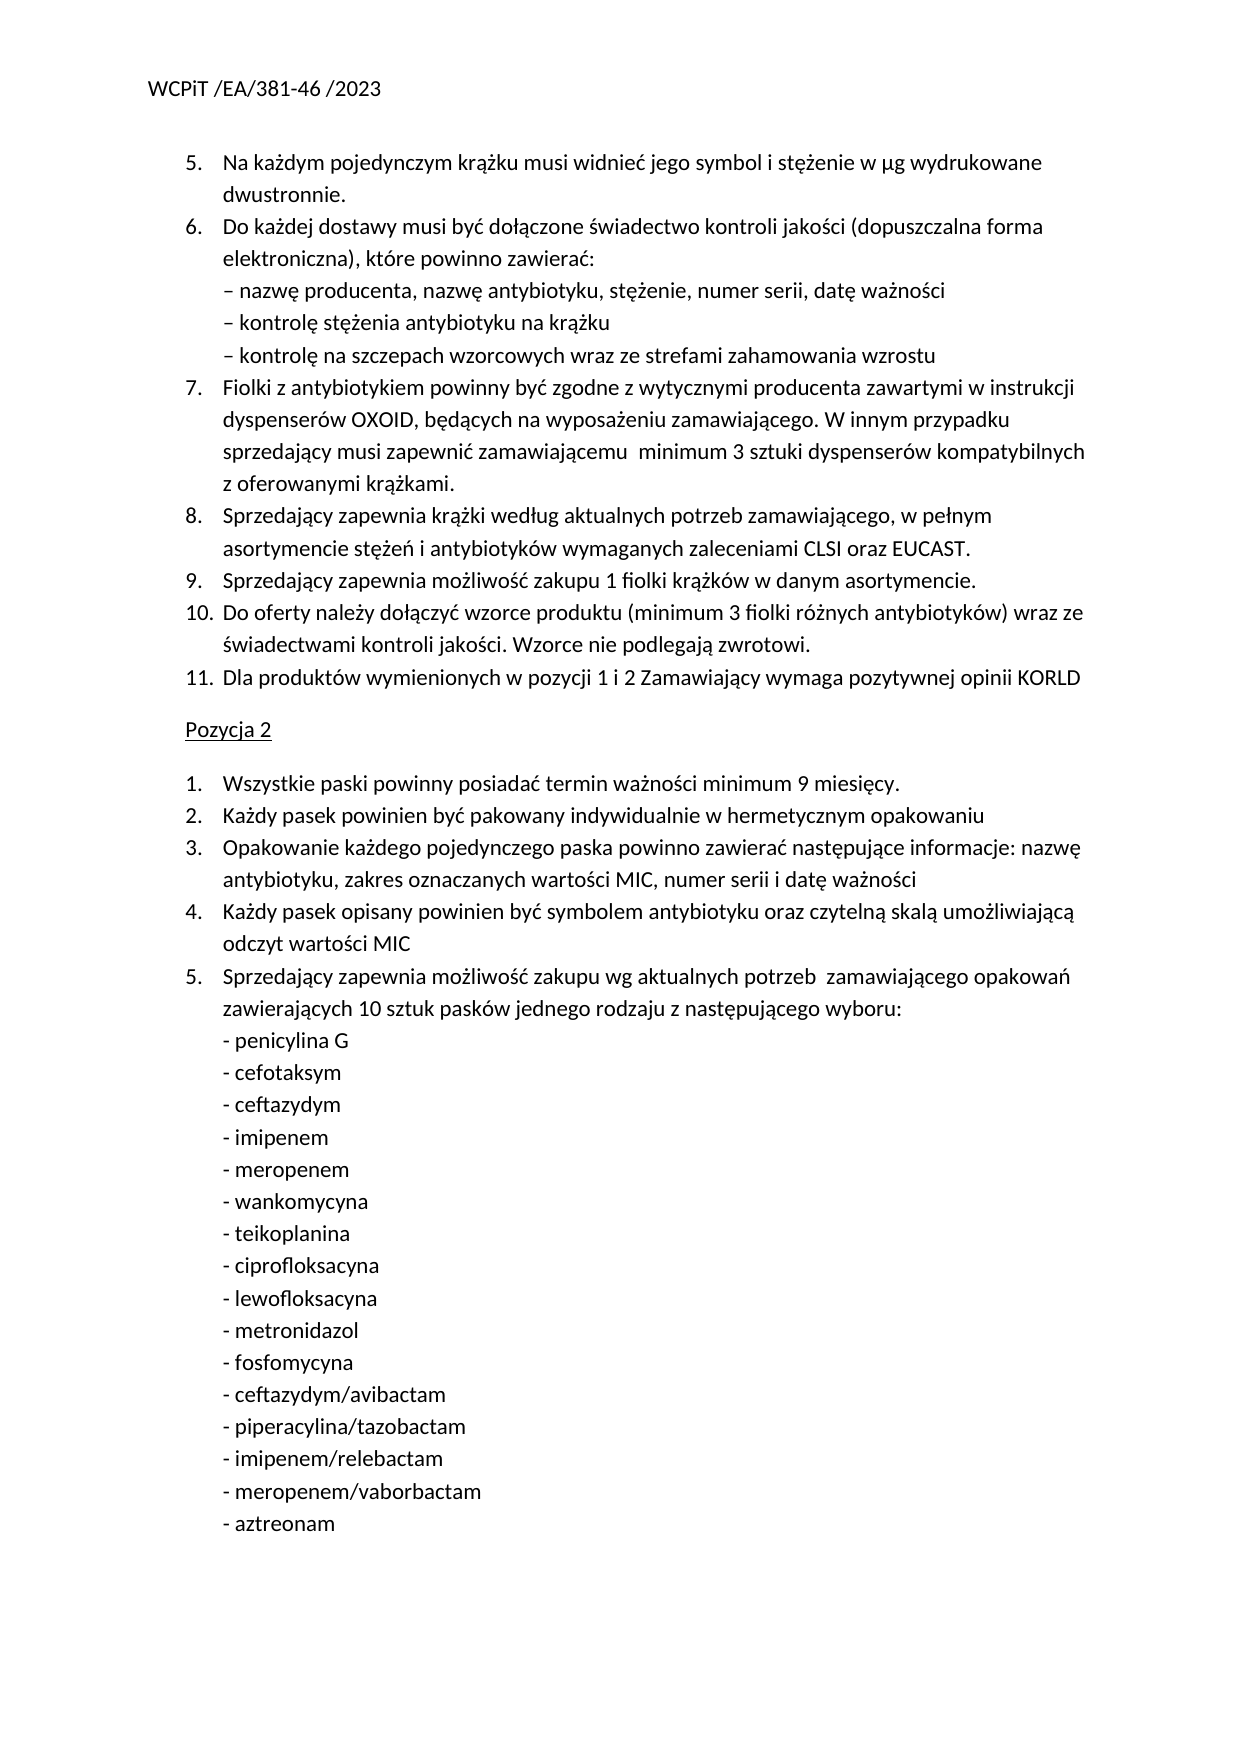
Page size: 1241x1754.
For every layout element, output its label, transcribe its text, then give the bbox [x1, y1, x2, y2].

list - piperacylina/tazobactam [223, 1412, 1093, 1440]
list - imipenem/relebactam [223, 1444, 1093, 1473]
list - lewofloksacyna [223, 1284, 1093, 1312]
list – kontrolę na szczepach wzorcowych wraz ze strefami zahamowania wzrostu [223, 341, 1093, 369]
list Sprzedający zapewnia możliwość zakupu 1 fiolki krążków w danym asortymencie. [185, 566, 1093, 594]
list - meropenem [223, 1155, 1093, 1183]
list - penicylina G [223, 1026, 1093, 1054]
list Każdy pasek powinien być pakowany indywidualnie w hermetycznym opakowaniu [185, 801, 1093, 829]
list - wankomycyna [223, 1187, 1093, 1215]
list - aztreonam [223, 1509, 1093, 1537]
list - metronidazol [223, 1316, 1093, 1344]
list Do każdej dostawy musi być dołączone świadectwo kontroli jakości (dopuszczalna forma elektroniczna), które powinno zawierać: [185, 212, 1093, 272]
list - meropenem/vaborbactam [223, 1477, 1093, 1505]
list Każdy pasek opisany powinien być symbolem antybiotyku oraz czytelną skalą umożliwiającą odczyt wartości MIC [185, 897, 1093, 958]
list Sprzedający zapewnia możliwość zakupu wg aktualnych potrzeb zamawiającego opakowań zawierających 10 sztuk pasków jednego rodzaju z następującego wyboru: [185, 962, 1093, 1022]
list Wszystkie paski powinny posiadać termin ważności minimum 9 miesięcy. [185, 769, 1093, 797]
list – nazwę producenta, nazwę antybiotyku, stężenie, numer serii, datę ważności [223, 276, 1093, 304]
list Dla produktów wymienionych w pozycji 1 i 2 Zamawiający wymaga pozytywnej opinii KORLD [185, 663, 1093, 691]
list - ceftazydym/avibactam [223, 1380, 1093, 1408]
list - fosfomycyna [223, 1348, 1093, 1376]
list Opakowanie każdego pojedynczego paska powinno zawierać następujące informacje: nazwę antybiotyku, zakres oznaczanych wartości MIC, numer serii i datę ważności [185, 833, 1093, 893]
list Fiolki z antybiotykiem powinny być zgodne z wytycznymi producenta zawartymi w instrukcji dyspenserów OXOID, będących na wyposażeniu zamawiającego. W innym przypadku sprzedający musi zapewnić zamawiającemu minimum 3 sztuki dyspenserów kompatybilnych z oferowanymi krążkami. [185, 373, 1093, 497]
list - ciprofloksacyna [223, 1251, 1093, 1279]
list Na każdym pojedynczym krążku musi widnieć jego symbol i stężenie w µg wydrukowane dwustronnie. [185, 148, 1093, 208]
list - ceftazydym [223, 1091, 1093, 1118]
list Sprzedający zapewnia krążki według aktualnych potrzeb zamawiającego, w pełnym asortymencie stężeń i antybiotyków wymaganych zaleceniami CLSI oraz EUCAST. [185, 502, 1093, 562]
list Do oferty należy dołączyć wzorce produktu (minimum 3 fiolki różnych antybiotyków) wraz ze świadectwami kontroli jakości. Wzorce nie podlegają zwrotowi. [185, 598, 1093, 658]
list – kontrolę stężenia antybiotyku na krążku [223, 308, 1093, 337]
list - teikoplanina [223, 1219, 1093, 1247]
list - imipenem [223, 1123, 1093, 1151]
list - cefotaksym [223, 1058, 1093, 1086]
text Pozycja 2 [185, 716, 1093, 744]
